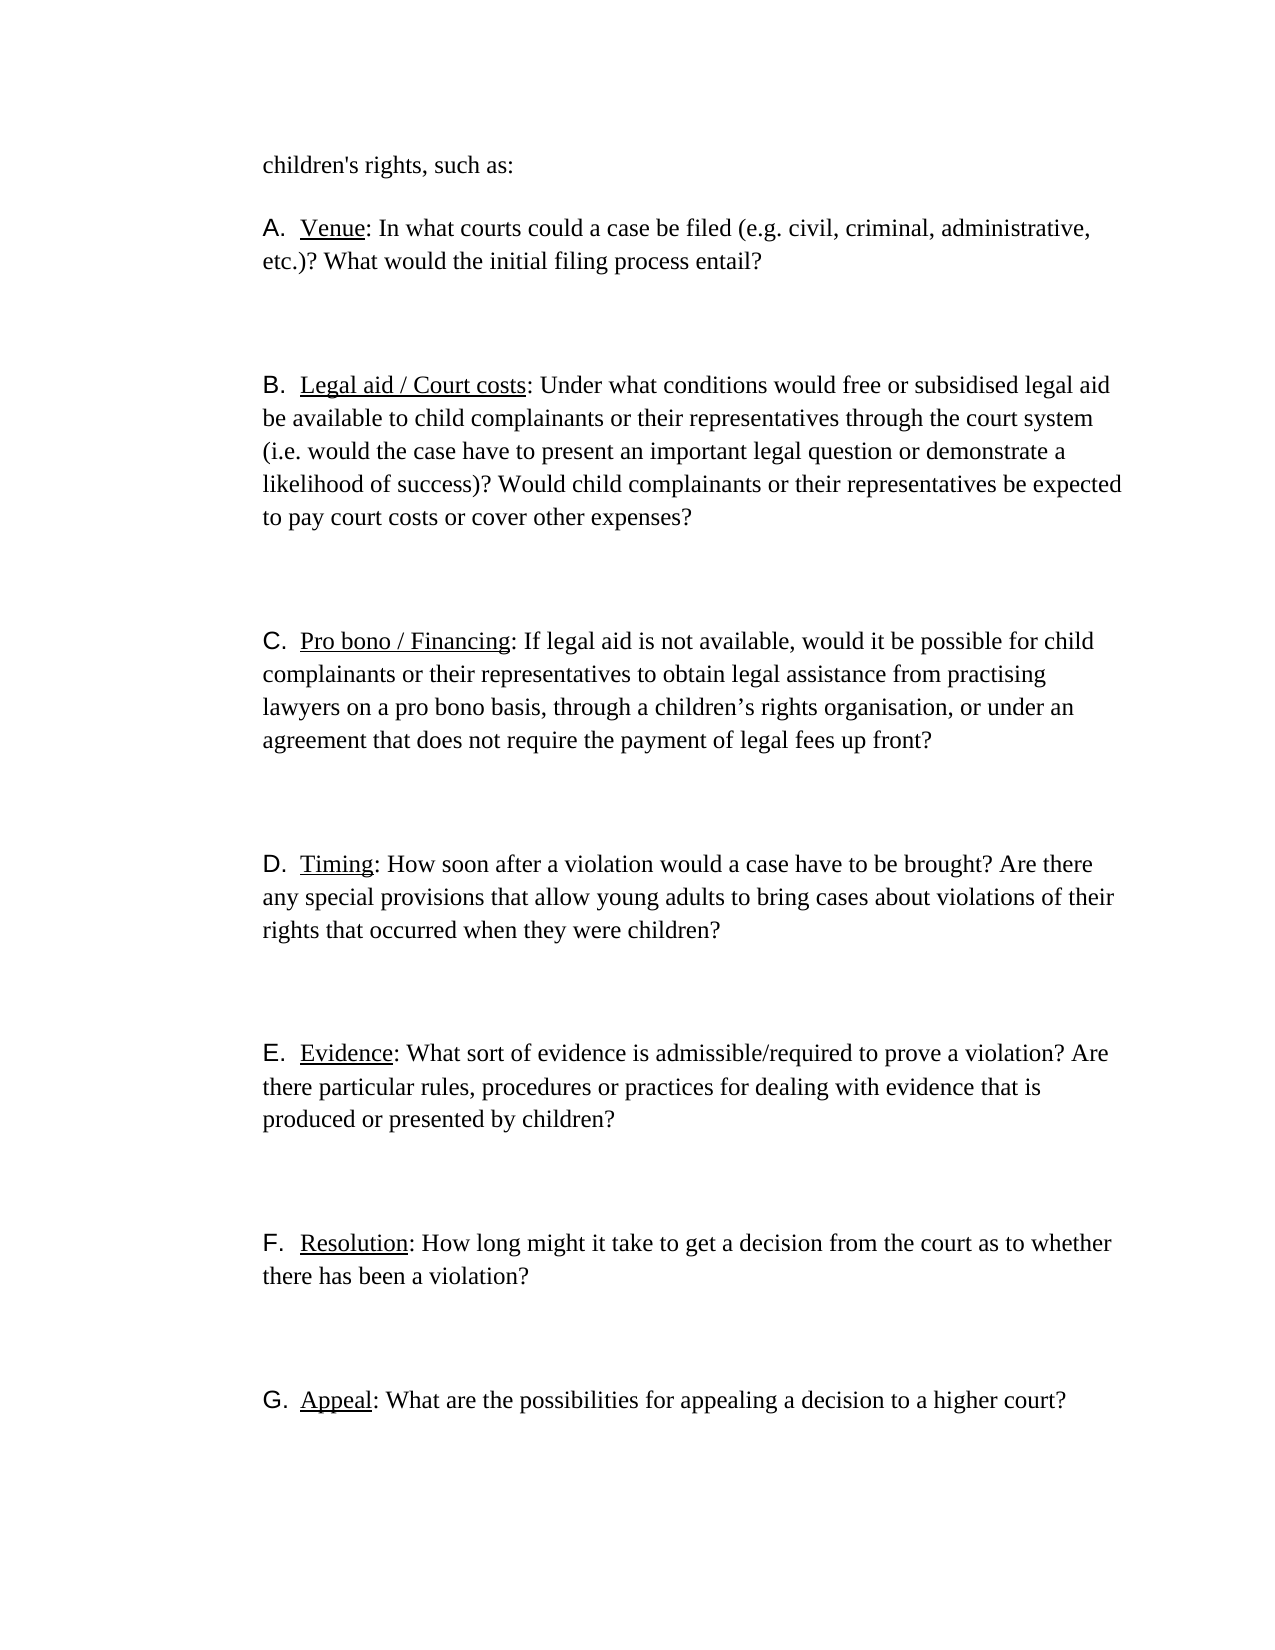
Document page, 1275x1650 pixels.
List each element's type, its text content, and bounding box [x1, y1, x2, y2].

list Venue: In what courts could a case be filed (e.g. civil, criminal, administrative, etc.)? What would the initial filing process entail? [262, 213, 1125, 275]
list Evidence: What sort of evidence is admissible/required to prove a violation? Are there particular rules, procedures or practices for dealing with evidence that is produced or presented by children? [262, 1038, 1125, 1133]
list Legal aid / Court costs: Under what conditions would free or subsidised legal aid be available to child complainants or their representatives through the court system (i.e. would the case have to present an important legal question or demonstrate a likelihood of success)? Would child complainants or their representatives be expected to pay court costs or cover other expenses? [262, 370, 1125, 531]
list Pro bono / Financing: If legal aid is not available, would it be possible for child complainants or their representatives to obtain legal assistance from practising lawyers on a pro bono basis, through a children’s rights organisation, or under an agreement that does not require the payment of legal fees up front? [262, 626, 1125, 754]
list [188, 150, 1125, 179]
list Appeal: What are the possibilities for appealing a decision to a higher court? [262, 1385, 1125, 1414]
list Timing: How soon after a violation would a case have to be brought? Are there any special provisions that allow young adults to bring cases about violations of their rights that occurred when they were children? [262, 849, 1125, 943]
list Resolution: How long might it take to get a decision from the court as to whether there has been a violation? [262, 1228, 1125, 1290]
